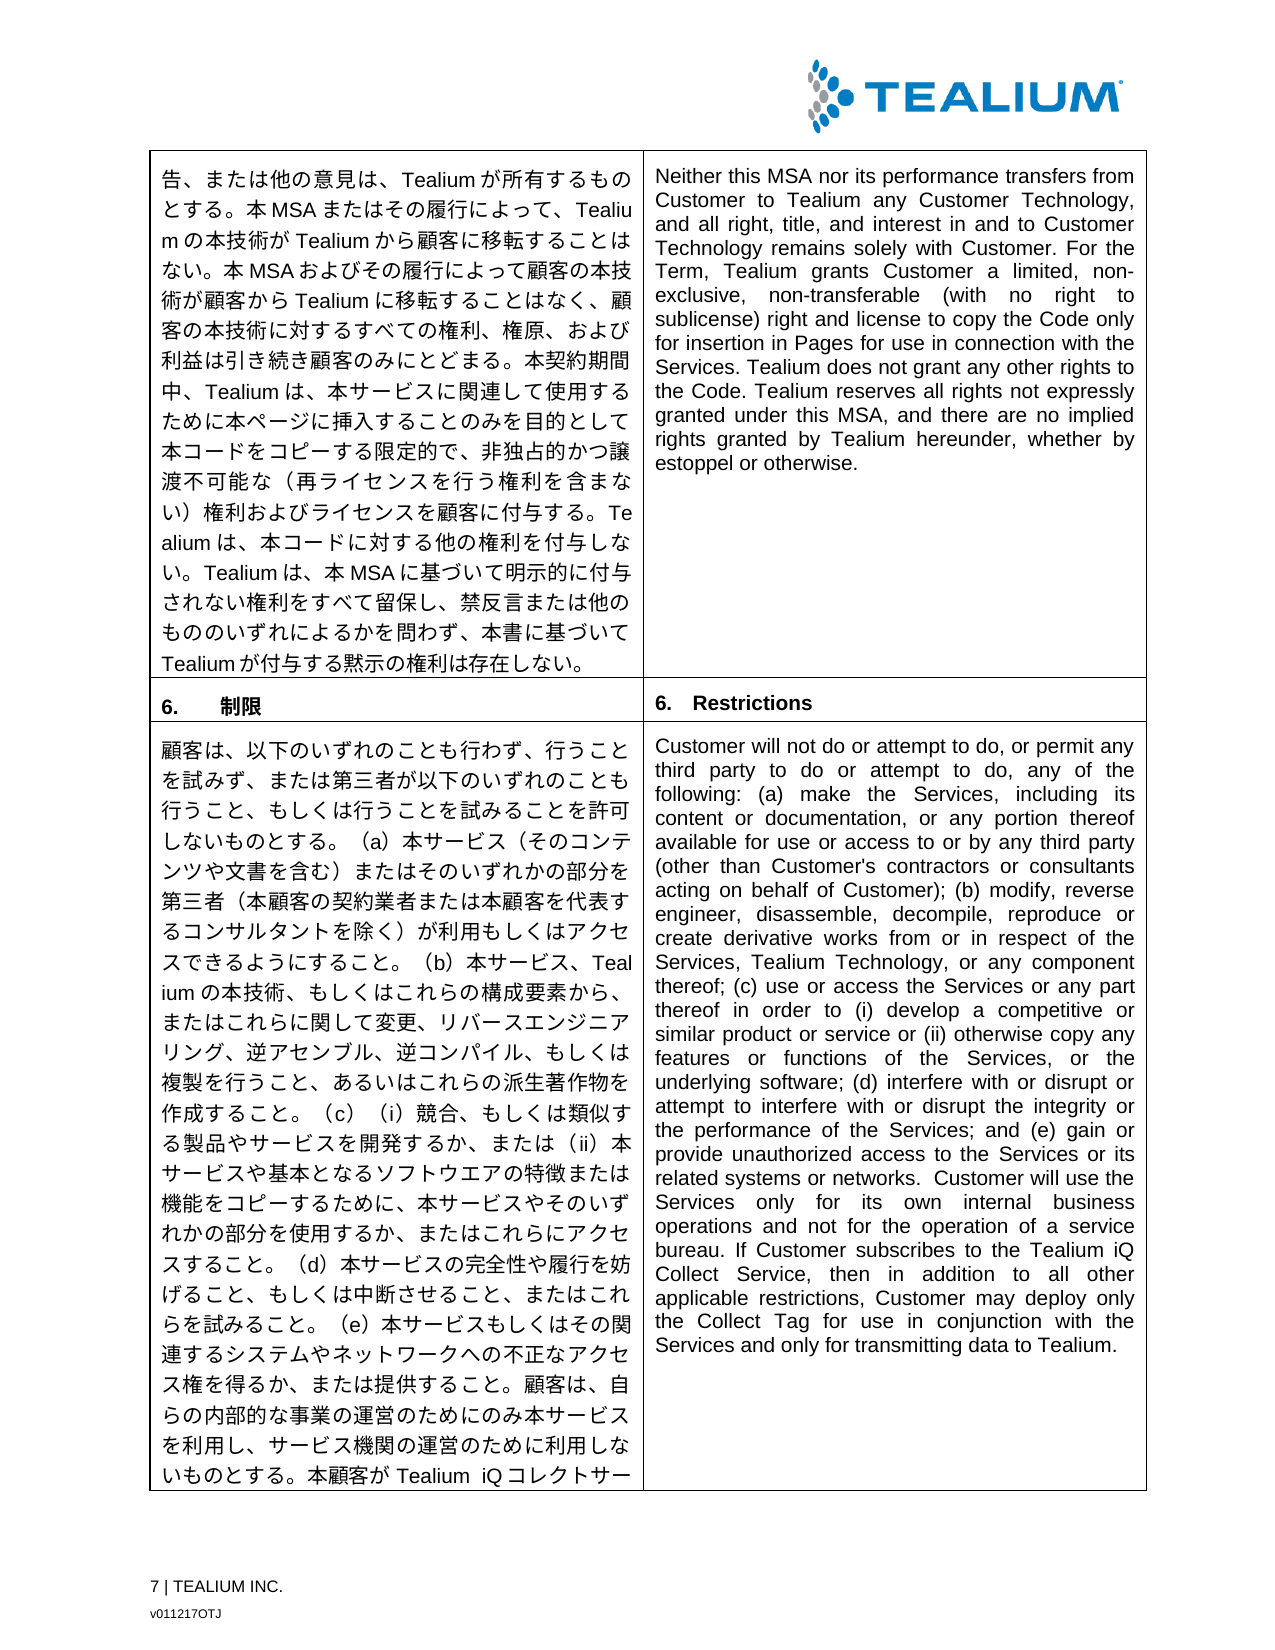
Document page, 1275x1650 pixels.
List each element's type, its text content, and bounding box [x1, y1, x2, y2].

picture [804, 55, 1125, 138]
table_cell 6. 制限 [151, 678, 643, 721]
table_cell Restrictions [644, 678, 1146, 721]
